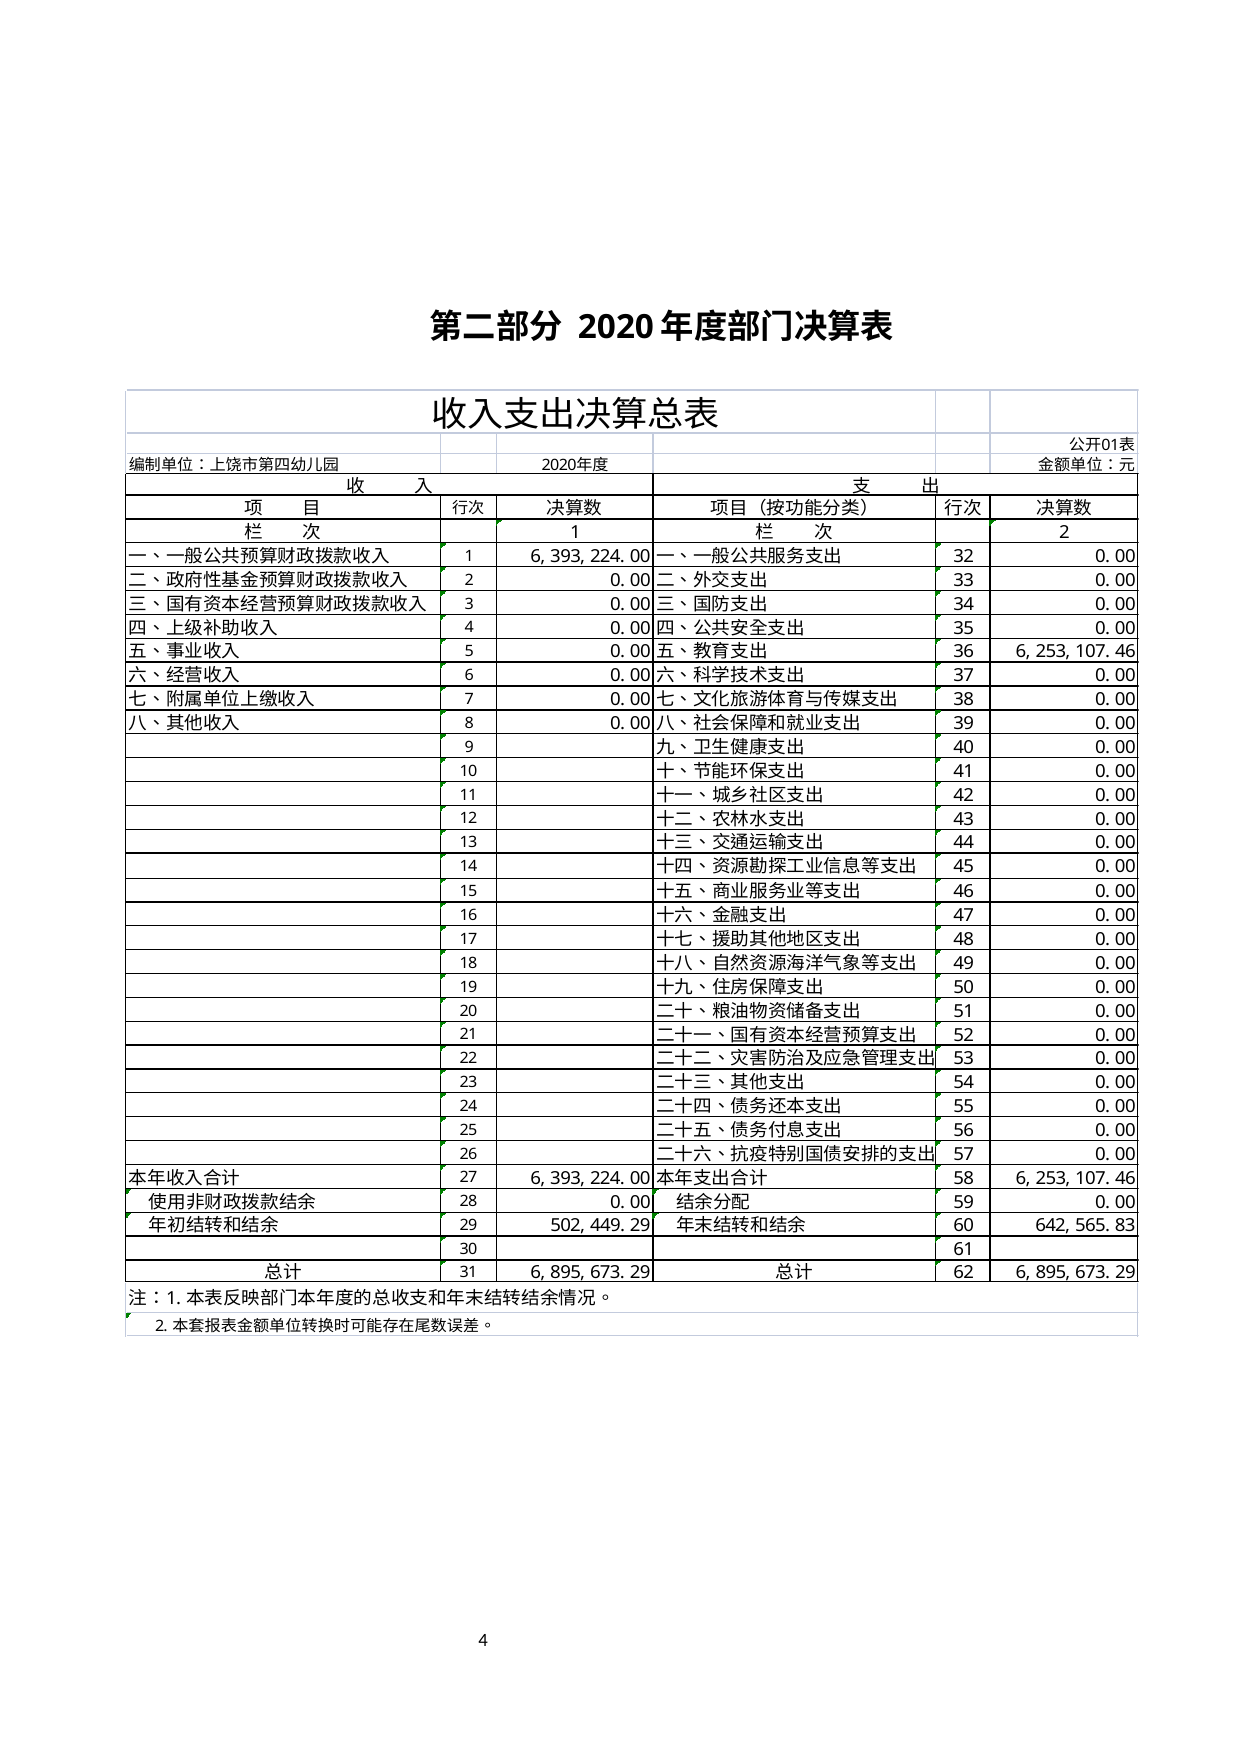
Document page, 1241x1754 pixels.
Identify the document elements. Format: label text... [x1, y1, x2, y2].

text 第二部分 2020年度部门决算表 [125, 292, 1131, 357]
